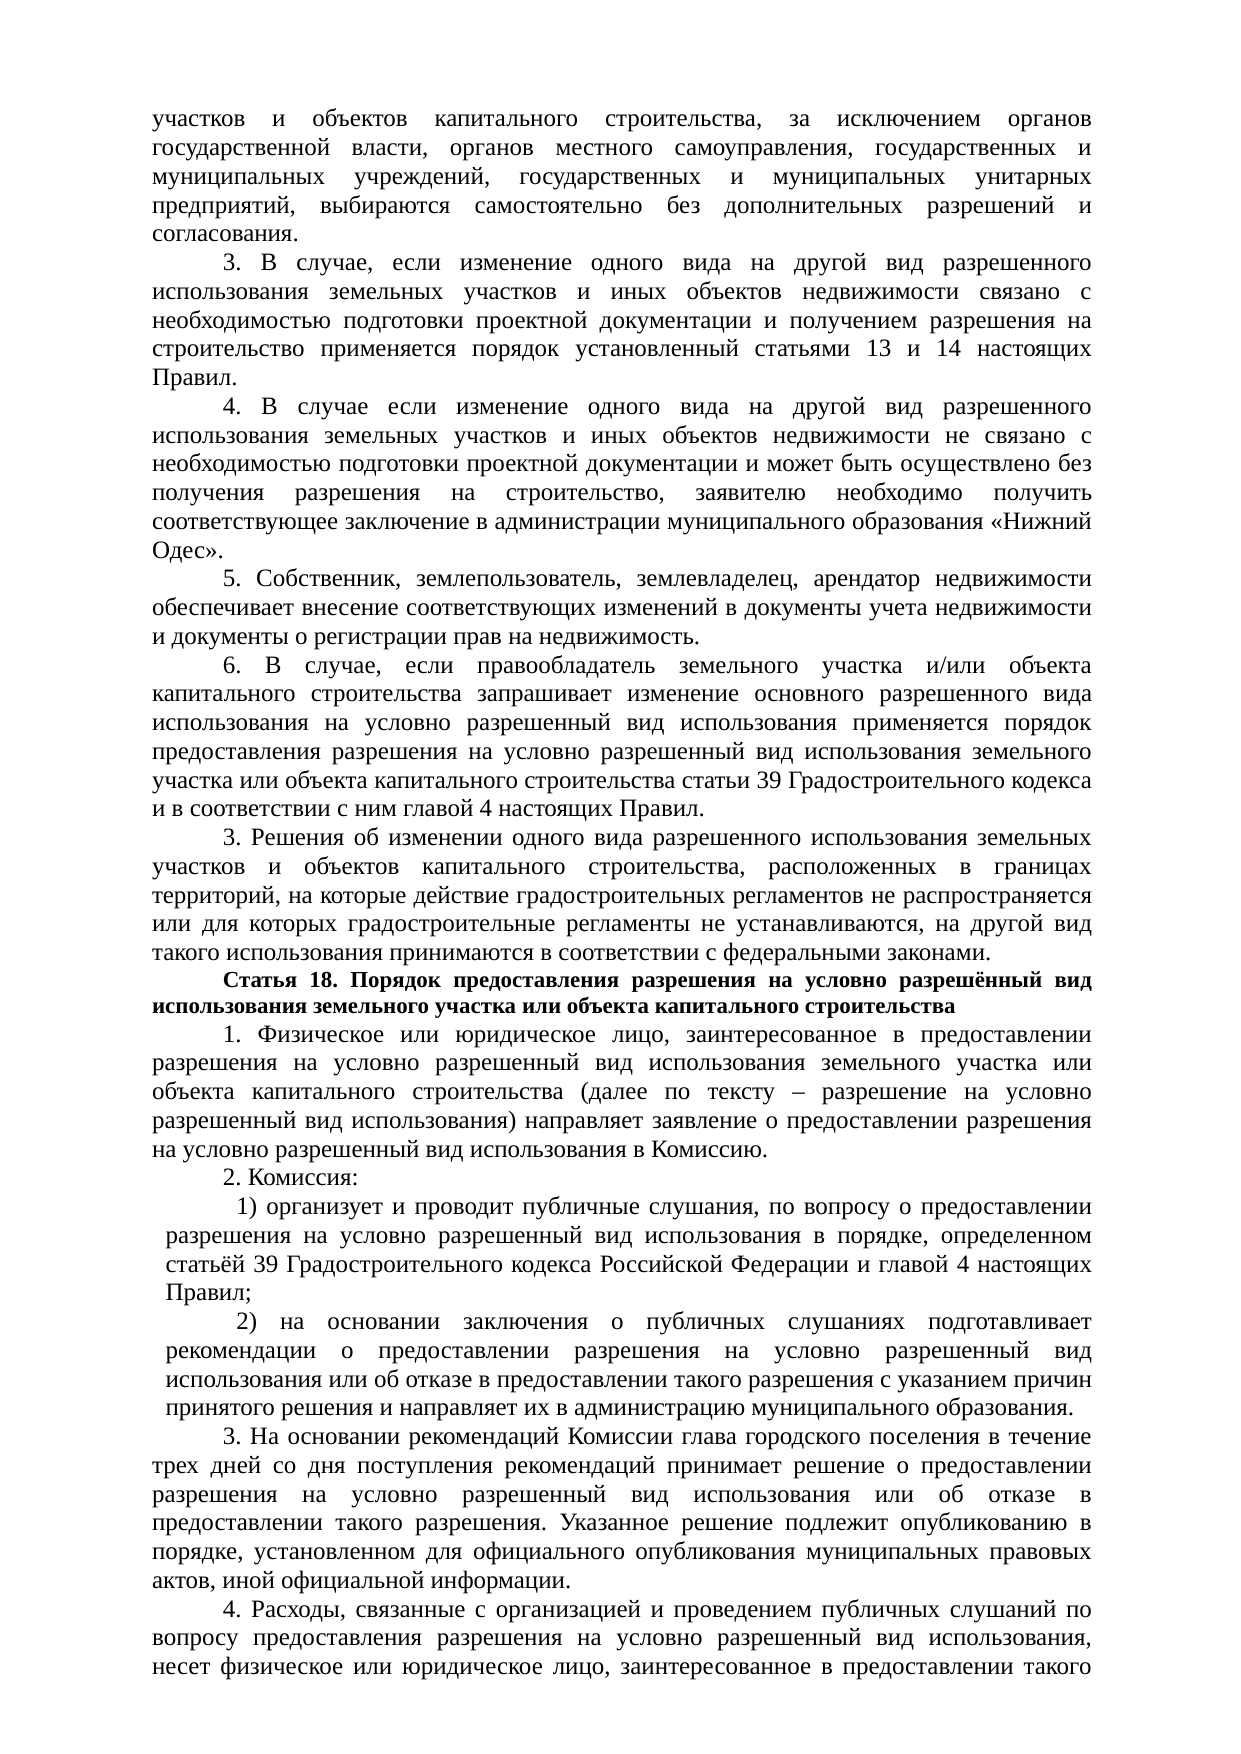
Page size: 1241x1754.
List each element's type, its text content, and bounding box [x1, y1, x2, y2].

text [152, 1594, 1093, 1680]
text 1. Физическое или юридическое лицо, заинтересованное в предоставлении разрешения на условно разрешенный вид использования земельного участка или объекта капитального строительства (далее по тексту – разрешение на условно разрешенный вид использования) направляет заявление о предоставлении разрешения на условно разрешенный вид использования в Комиссию. [152, 1019, 1093, 1162]
text 2) на основании заключения о публичных слушаниях подготавливает рекомендации о предоставлении разрешения на условно разрешенный вид использования или об отказе в предоставлении такого разрешения с указанием причин принятого решения и направляет их в администрацию муниципального образования. [165, 1306, 1093, 1421]
subtitle Статья 18. Порядок предоставления разрешения на условно разрешённый вид использования земельного участка или объекта капитального строительства [152, 966, 1093, 1019]
text 1) организует и проводит публичные слушания, по вопросу о предоставлении разрешения на условно разрешенный вид использования в порядке, определенном статьёй 39 Градостроительного кодекса Российской Федерации и главой 4 настоящих Правил; [165, 1191, 1093, 1306]
text 3. В случае, если изменение одного вида на другой вид разрешенного использования земельных участков и иных объектов недвижимости связано с необходимостью подготовки проектной документации и получением разрешения на строительство применяется порядок установленный статьями 13 и 14 настоящих Правил. [152, 247, 1093, 391]
text 3. На основании рекомендаций Комиссии глава городского поселения в течение трех дней со дня поступления рекомендаций принимает решение о предоставлении разрешения на условно разрешенный вид использования или об отказе в предоставлении такого разрешения. Указанное решение подлежит опубликованию в порядке, установленном для официального опубликования муниципальных правовых актов, иной официальной информации. [152, 1421, 1093, 1594]
text 6. В случае, если правообладатель земельного участка и/или объекта капитального строительства запрашивает изменение основного разрешенного вида использования на условно разрешенный вид использования применяется порядок предоставления разрешения на условно разрешенный вид использования земельного участка или объекта капитального строительства статьи 39 Градостроительного кодекса и в соответствии с ним главой 4 настоящих Правил. [152, 650, 1093, 822]
text 2. Комиссия: [152, 1162, 1093, 1191]
text 3. Решения об изменении одного вида разрешенного использования земельных участков и объектов капитального строительства, расположенных в границах территорий, на которые действие градостроительных регламентов не распространяется или для которых градостроительные регламенты не устанавливаются, на другой вид такого использования принимаются в соответствии с федеральными законами. [152, 822, 1093, 966]
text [152, 103, 1093, 247]
text 5. Собственник, землепользователь, землевладелец, арендатор недвижимости обеспечивает внесение соответствующих изменений в документы учета недвижимости и документы о регистрации прав на недвижимость. [152, 563, 1093, 650]
text 4. В случае если изменение одного вида на другой вид разрешенного использования земельных участков и иных объектов недвижимости не связано с необходимостью подготовки проектной документации и может быть осуществлено без получения разрешения на строительство, заявителю необходимо получить соответствующее заключение в администрации муниципального образования «Нижний Одес». [152, 391, 1093, 563]
